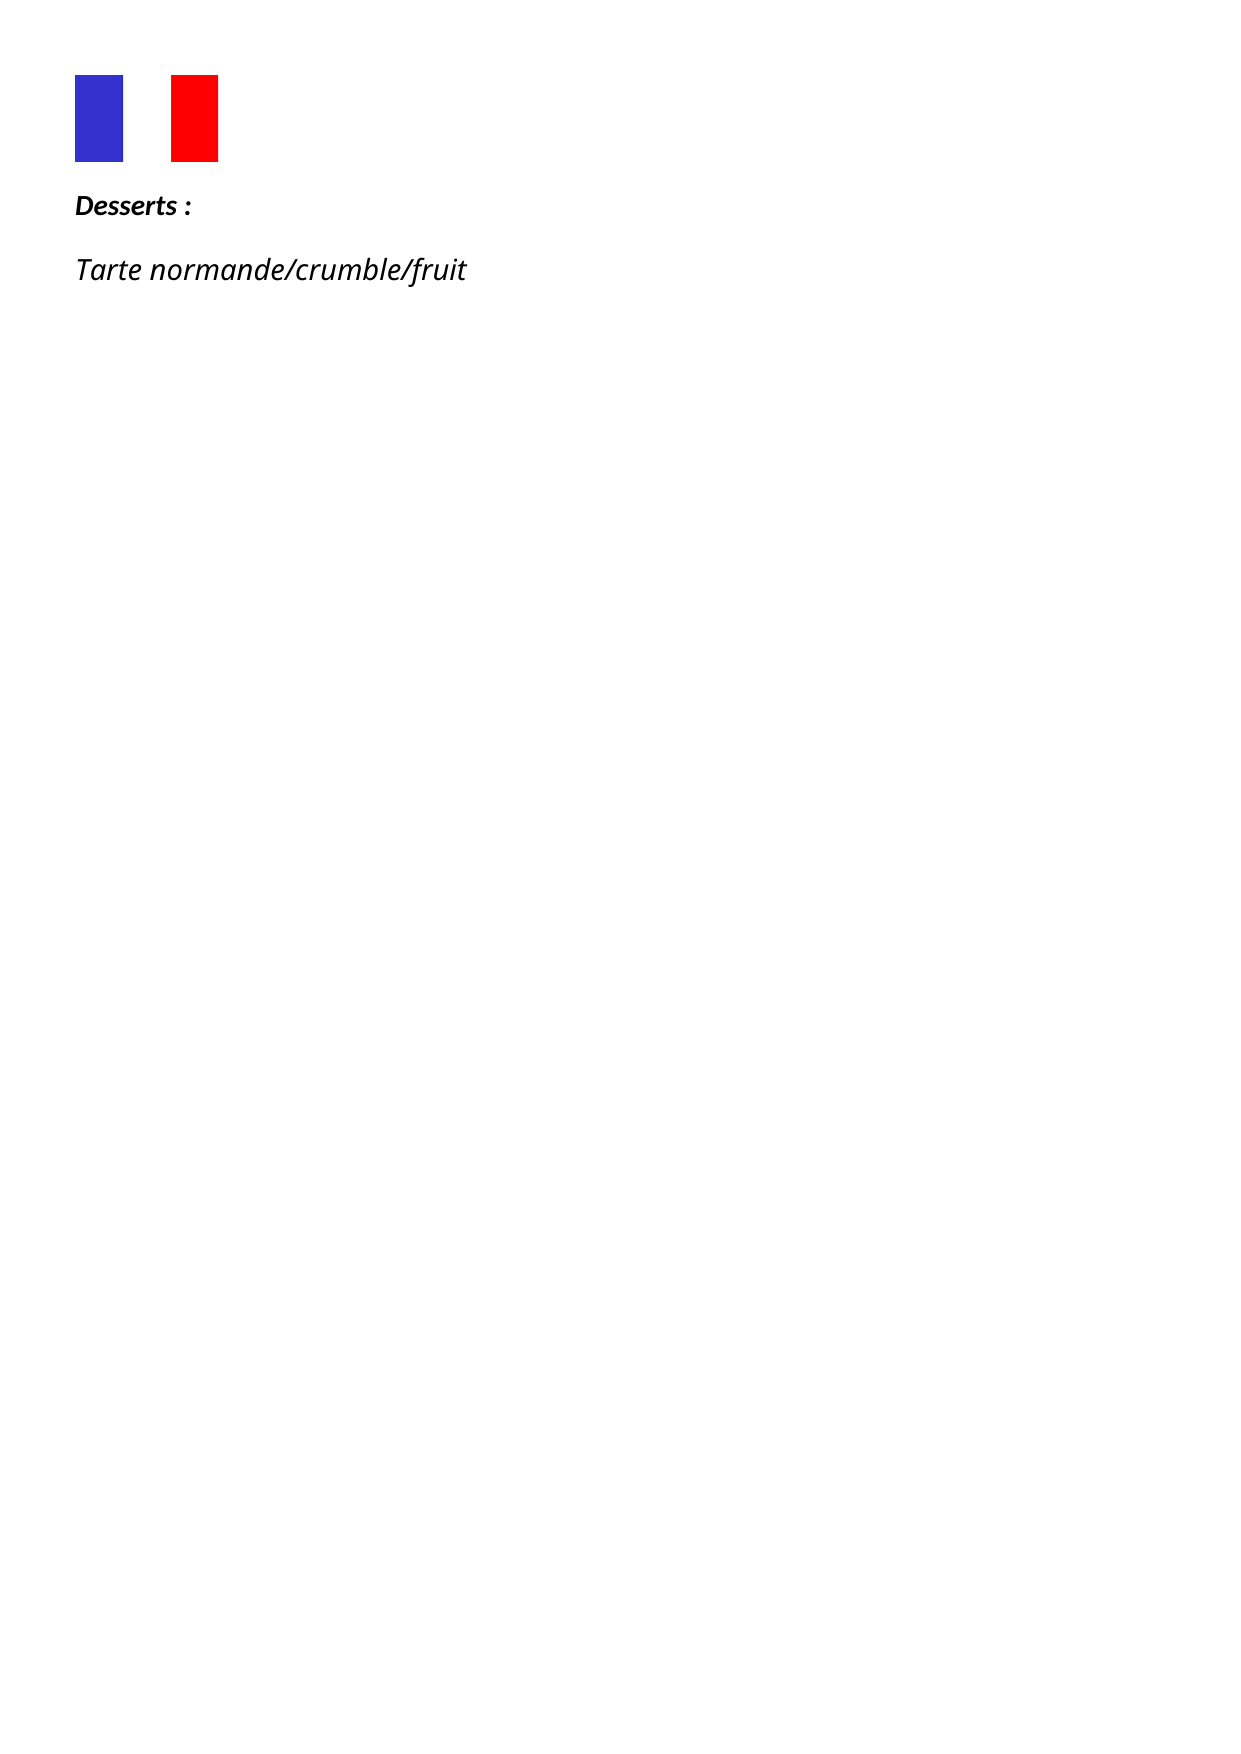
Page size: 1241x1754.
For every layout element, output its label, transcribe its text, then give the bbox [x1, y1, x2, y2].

text Desserts : [75, 187, 1165, 223]
text Tarte normande/crumble/fruit [75, 249, 1165, 321]
picture [75, 75, 219, 162]
